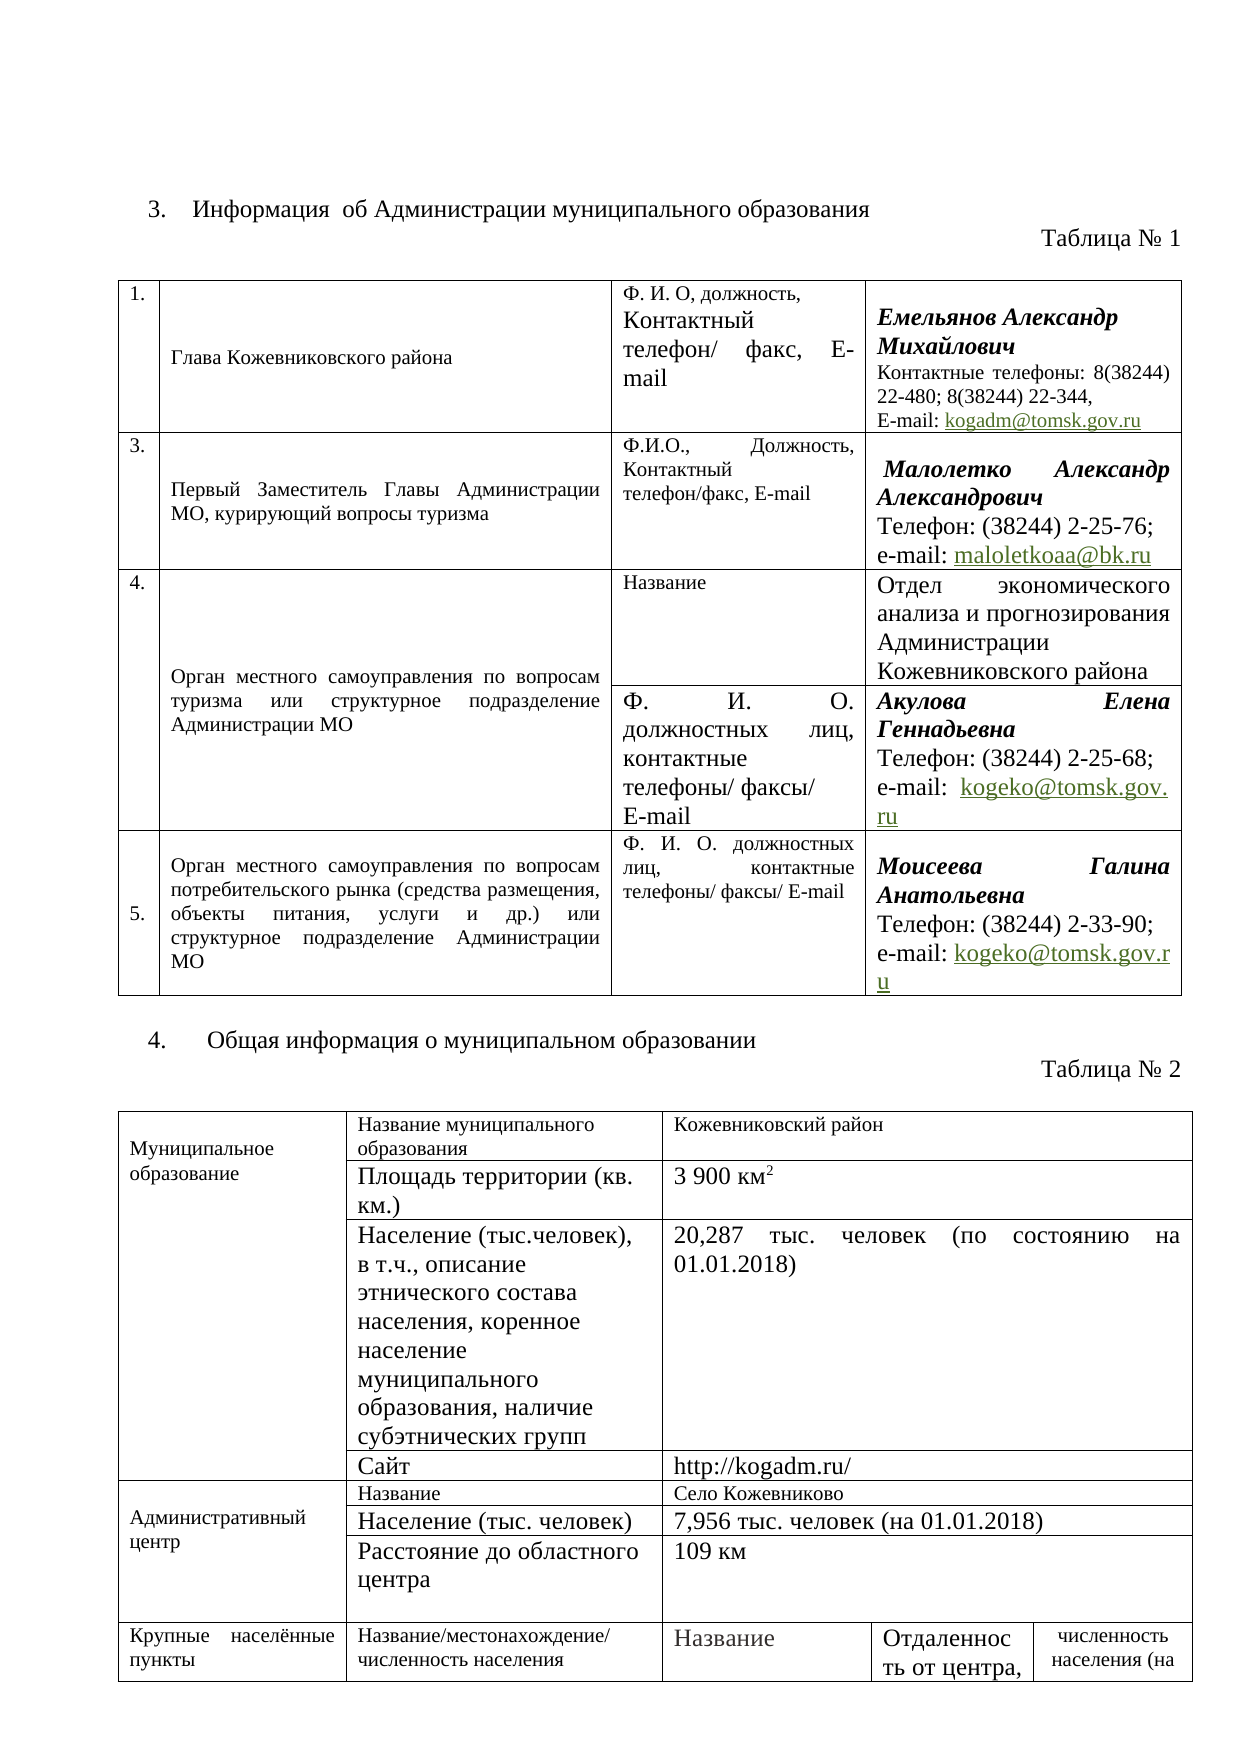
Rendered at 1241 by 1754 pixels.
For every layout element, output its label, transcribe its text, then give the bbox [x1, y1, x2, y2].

table_header Глава Кожевниковского района [160, 281, 611, 432]
text Таблица № 2 [148, 1054, 1181, 1082]
table_cell Расстояние до областного центра [347, 1536, 662, 1622]
table_header Емельянов Александр Михайлович Контактные телефоны: 8(38244) 22-480; 8(38244) 22-344, Е-mail: kogadm@tomsk.gov.ru [866, 281, 1181, 432]
table_cell 7,956 тыс. человек (на 01.01.2018) [663, 1506, 1192, 1535]
table_cell 109 км [663, 1536, 1192, 1622]
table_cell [347, 1623, 662, 1681]
subtitle Информация об Администрации муниципального образования [148, 194, 1181, 223]
table_cell http://kogadm.ru/ [663, 1451, 1192, 1480]
table_header Ф. И. О, должность, Контактный телефон/ факс, E-mail [612, 281, 865, 432]
table_cell Моисеева Галина Анатольевна Телефон: (38244) 2-33-90; e-mail: kogeko@tomsk.gov.ru [866, 831, 1181, 995]
table_cell 5. [119, 831, 159, 995]
table_header Название муниципального образования [347, 1112, 662, 1160]
table_cell 20,287 тыс. человек (по состоянию на 01.01.2018) [663, 1220, 1192, 1450]
table_cell Орган местного самоуправления по вопросам потребительского рынка (средства размещения, объекты питания, услуги и др.) или структурное подразделение Администрации МО [160, 831, 611, 995]
table_cell Сайт [347, 1451, 662, 1480]
table_cell Ф. И. О. должностных лиц, контактные телефоны/ факсы/ E-mail [612, 686, 865, 829]
subtitle Общая информация о муниципальном образовании [148, 1025, 1181, 1054]
table_cell Название [347, 1481, 662, 1505]
text Таблица № 1 [148, 223, 1181, 252]
table_cell 3. [119, 433, 159, 569]
table_cell Первый Заместитель Главы Администрации МО, курирующий вопросы туризма [160, 433, 611, 569]
table_cell Население (тыс. человек) [347, 1506, 662, 1535]
table_header 1. [119, 281, 159, 432]
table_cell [872, 1623, 1033, 1681]
table_header Кожевниковский район [663, 1112, 1192, 1160]
table_cell Малолетко Александр Александрович Телефон: (38244) 2-25-76; e-mail: maloletkoaa@bk.ru [866, 433, 1181, 569]
table_cell Население (тыс.человек), в т.ч., описание этнического состава населения, коренное население муниципального образования, наличие субэтнических групп [347, 1220, 662, 1450]
table_cell Название [663, 1623, 871, 1681]
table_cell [119, 1623, 346, 1681]
table_cell Отдел экономического анализа и прогнозирования Администрации Кожевниковского района [866, 570, 1181, 685]
table_cell Площадь территории (кв. км.) [347, 1161, 662, 1219]
table_cell Ф.И.О., Должность, Контактный телефон/факс, Е-mail [612, 433, 865, 569]
table_cell Название [612, 570, 865, 685]
table_cell Ф. И. О. должностных лиц, контактные телефоны/ факсы/ E-mail [612, 831, 865, 995]
table_cell 4. [119, 570, 159, 829]
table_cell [1034, 1623, 1192, 1681]
table_cell Административный центр [119, 1481, 346, 1622]
table_cell 3 900 км2 [663, 1161, 1192, 1219]
table_cell Орган местного самоуправления по вопросам туризма или структурное подразделение Администрации МО [160, 570, 611, 829]
table_header Муниципальное образование [119, 1112, 346, 1480]
table_cell Акулова Елена Геннадьевна Телефон: (38244) 2-25-68; e-mail: kogeko@tomsk.gov.ru [866, 686, 1181, 829]
table_cell Село Кожевниково [663, 1481, 1192, 1505]
